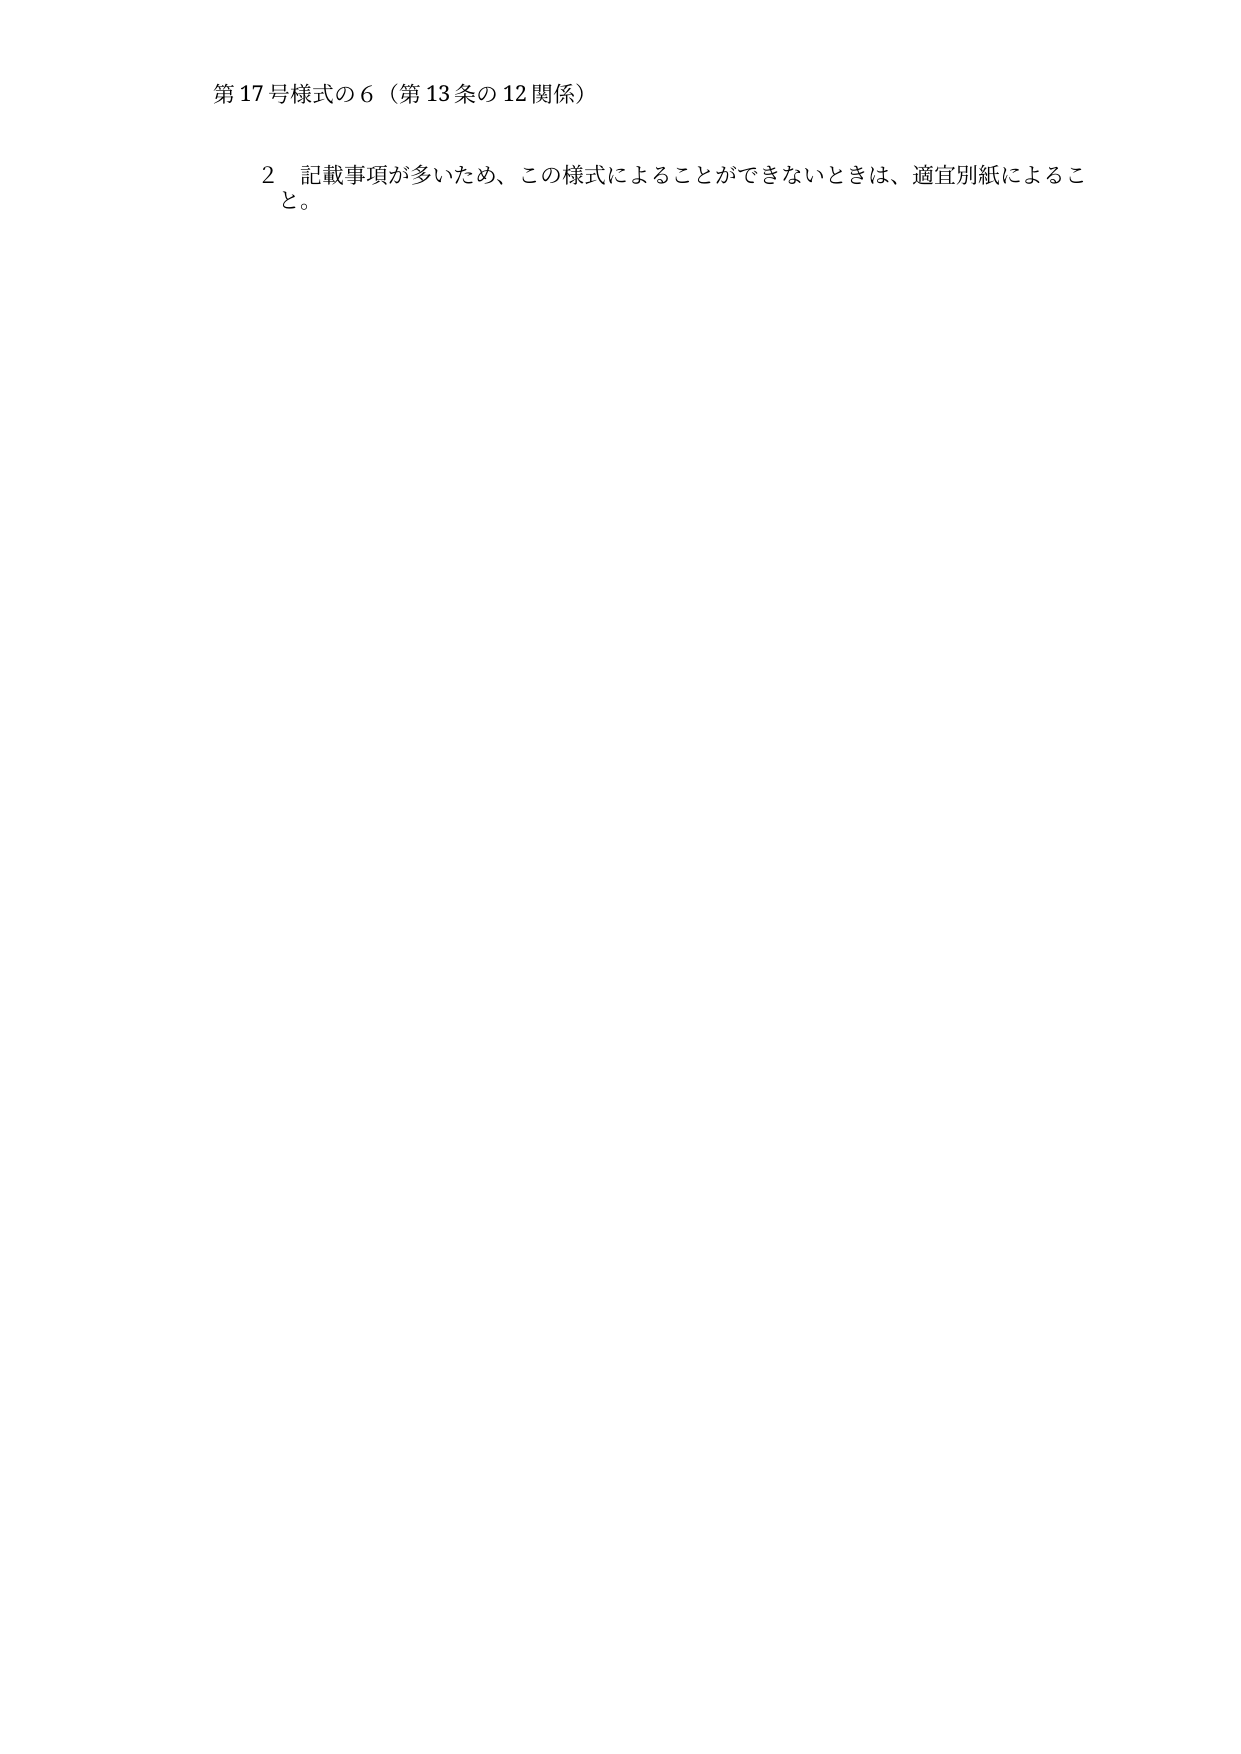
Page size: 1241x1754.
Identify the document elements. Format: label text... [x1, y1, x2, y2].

text ２ 記載事項が多いため、この様式によることができないときは、適宜別紙によること。 [213, 161, 1088, 211]
